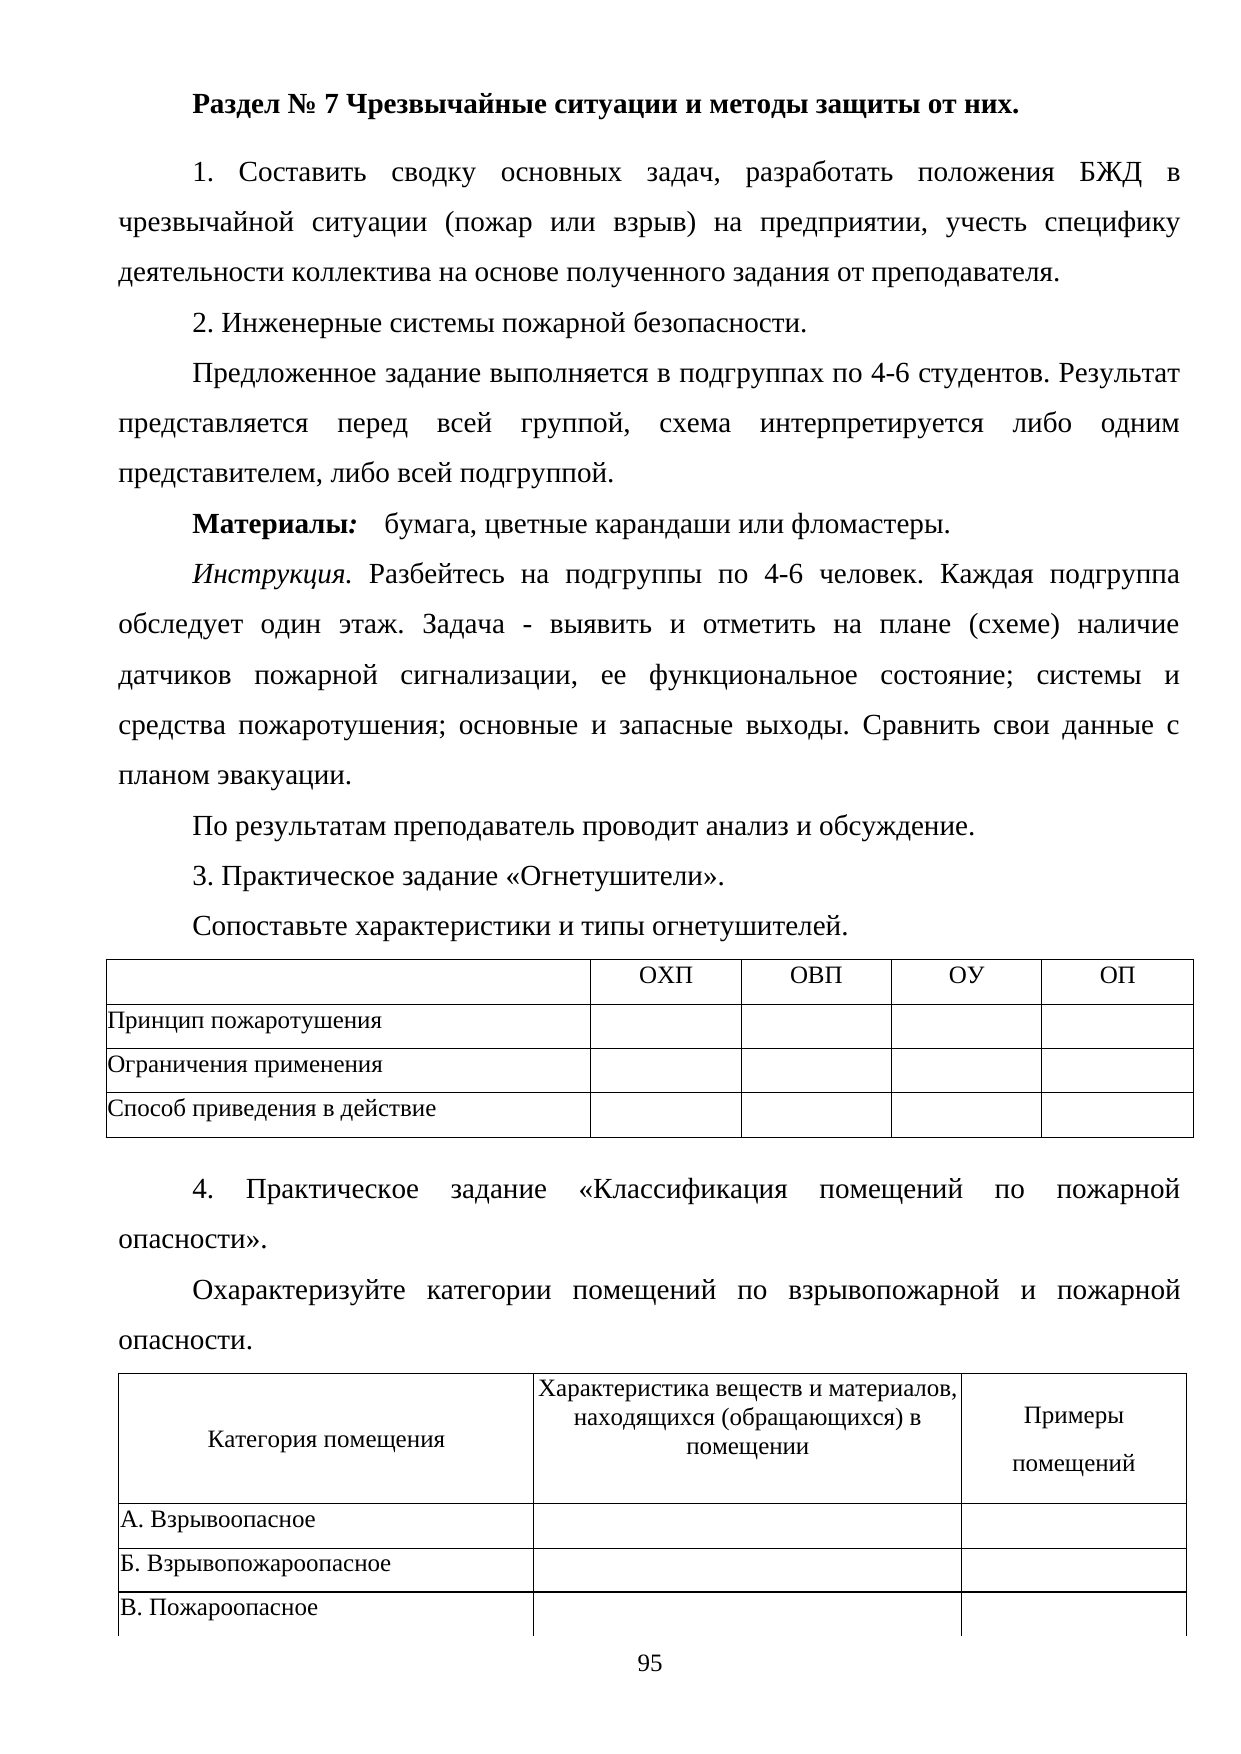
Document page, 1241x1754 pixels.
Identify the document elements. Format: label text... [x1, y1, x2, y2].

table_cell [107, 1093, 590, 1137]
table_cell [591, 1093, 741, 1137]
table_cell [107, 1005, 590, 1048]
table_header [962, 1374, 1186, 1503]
text По результатам преподаватель проводит анализ и обсуждение. [118, 808, 1181, 841]
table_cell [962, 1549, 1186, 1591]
text Предложенное задание выполняется в подгруппах по 4-6 студентов. Результат представляется перед всей группой, схема интерпретируется либо одним представителем, либо всей подгруппой. [118, 355, 1181, 489]
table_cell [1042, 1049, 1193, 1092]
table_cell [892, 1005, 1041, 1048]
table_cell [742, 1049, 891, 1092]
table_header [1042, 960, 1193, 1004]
text 3. Практическое задание «Огнетушители». [118, 858, 1181, 892]
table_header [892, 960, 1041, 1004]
text 1. Составить сводку основных задач, разработать положения БЖД в чрезвычайной ситуации (пожар или взрыв) на предприятии, учесть специфику деятельности коллектива на основе полученного задания от преподавателя. [118, 154, 1181, 288]
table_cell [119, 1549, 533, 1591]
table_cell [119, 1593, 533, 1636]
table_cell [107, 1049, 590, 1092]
text Сопоставьте характеристики и типы огнетушителей. [118, 908, 1181, 942]
text Раздел № 7 Чрезвычайные ситуации и методы защиты от них. [118, 87, 1181, 120]
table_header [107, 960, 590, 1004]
text Инструкция. Разбейтесь на подгруппы по 4-6 человек. Каждая подгруппа обследует один этаж. Задача - выявить и отметить на плане (схеме) наличие датчиков пожарной сигнализации, ее функциональное состояние; системы и средства пожаротушения; основные и запасные выходы. Сравнить свои данные с планом эвакуации. [118, 556, 1181, 791]
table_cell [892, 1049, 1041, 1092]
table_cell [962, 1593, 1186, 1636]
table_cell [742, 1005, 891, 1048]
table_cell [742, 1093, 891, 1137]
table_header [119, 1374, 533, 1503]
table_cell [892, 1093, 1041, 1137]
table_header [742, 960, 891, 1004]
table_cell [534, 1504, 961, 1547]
text Охарактеризуйте категории помещений по взрывопожарной и пожарной опасности. [118, 1272, 1181, 1356]
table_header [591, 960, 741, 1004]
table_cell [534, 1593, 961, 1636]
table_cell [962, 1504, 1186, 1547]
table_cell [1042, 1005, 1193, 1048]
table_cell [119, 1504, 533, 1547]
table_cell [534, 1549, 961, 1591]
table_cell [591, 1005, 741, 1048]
text 2. Инженерные системы пожарной безопасности. [118, 305, 1181, 338]
text Материалы: бумага, цветные карандаши или фломастеры. [118, 506, 1181, 539]
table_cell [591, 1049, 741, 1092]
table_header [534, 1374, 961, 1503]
text 4. Практическое задание «Классификация помещений по пожарной опасности». [118, 1171, 1181, 1255]
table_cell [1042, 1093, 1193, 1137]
